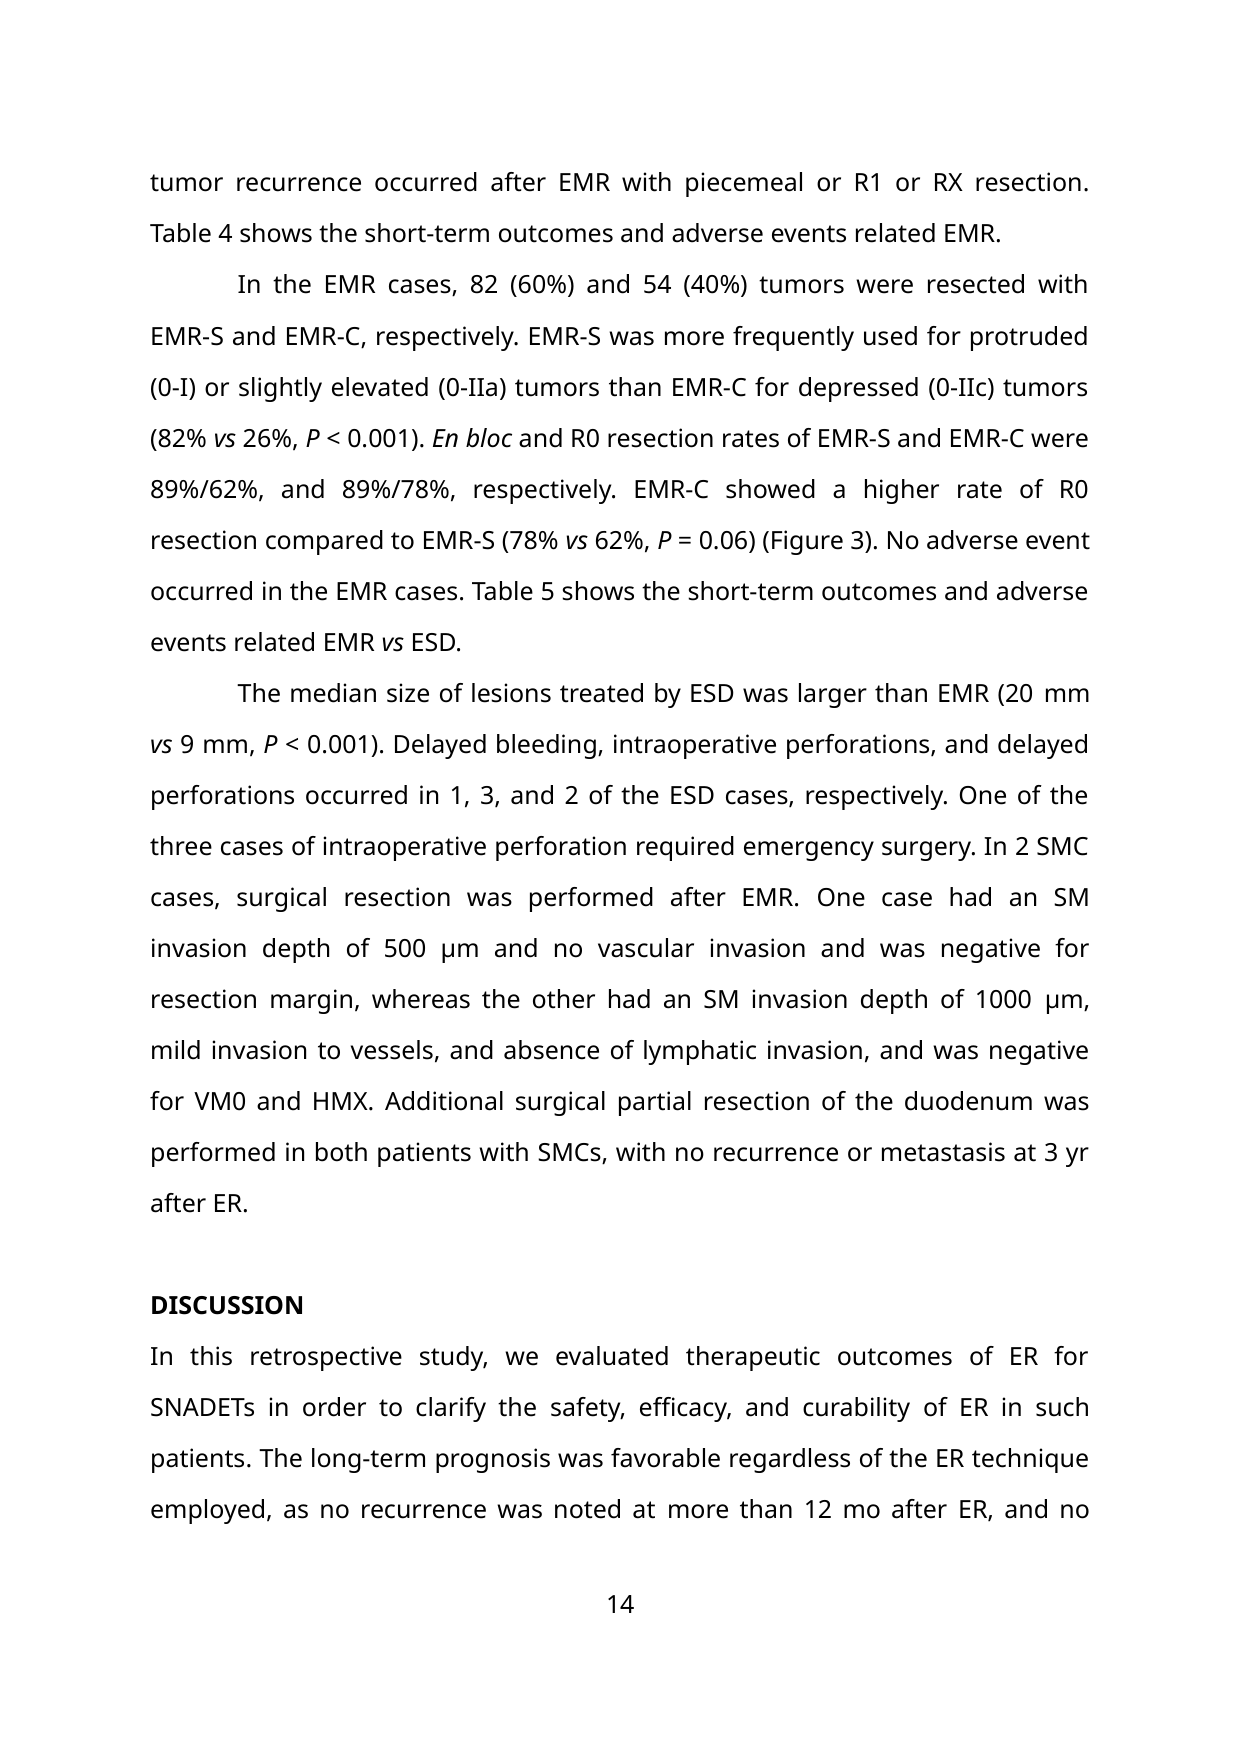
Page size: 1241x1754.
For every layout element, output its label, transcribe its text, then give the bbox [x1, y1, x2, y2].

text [150, 1339, 1090, 1526]
text In the EMR cases, 82 (60%) and 54 (40%) tumors were resected with EMR-S and EMR-C, respectively. EMR-S was more frequently used for protruded (0-I) or slightly elevated (0-IIa) tumors than EMR-C for depressed (0-IIc) tumors (82% vs 26%, P < 0.001). En bloc and R0 resection rates of EMR-S and EMR-C were 89%/62%, and 89%/78%, respectively. EMR-C showed a higher rate of R0 resection compared to EMR-S (78% vs 62%, P = 0.06) (Figure 3). No adverse event occurred in the EMR cases. Table 5 shows the short-term outcomes and adverse events related EMR vs ESD. [150, 267, 1090, 658]
text The median size of lesions treated by ESD was larger than EMR (20 mm vs 9 mm, P < 0.001). Delayed bleeding, intraoperative perforations, and delayed perforations occurred in 1, 3, and 2 of the ESD cases, respectively. One of the three cases of intraoperative perforation required emergency surgery. In 2 SMC cases, surgical resection was performed after EMR. One case had an SM invasion depth of 500 μm and no vascular invasion and was negative for resection margin, whereas the other had an SM invasion depth of 1000 μm, mild invasion to vessels, and absence of lymphatic invasion, and was negative for VM0 and HMX. Additional surgical partial resection of the duodenum was performed in both patients with SMCs, with no recurrence or metastasis at 3 yr after ER. [150, 675, 1090, 1220]
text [150, 165, 1090, 250]
text DISCUSSION [150, 1288, 1090, 1322]
